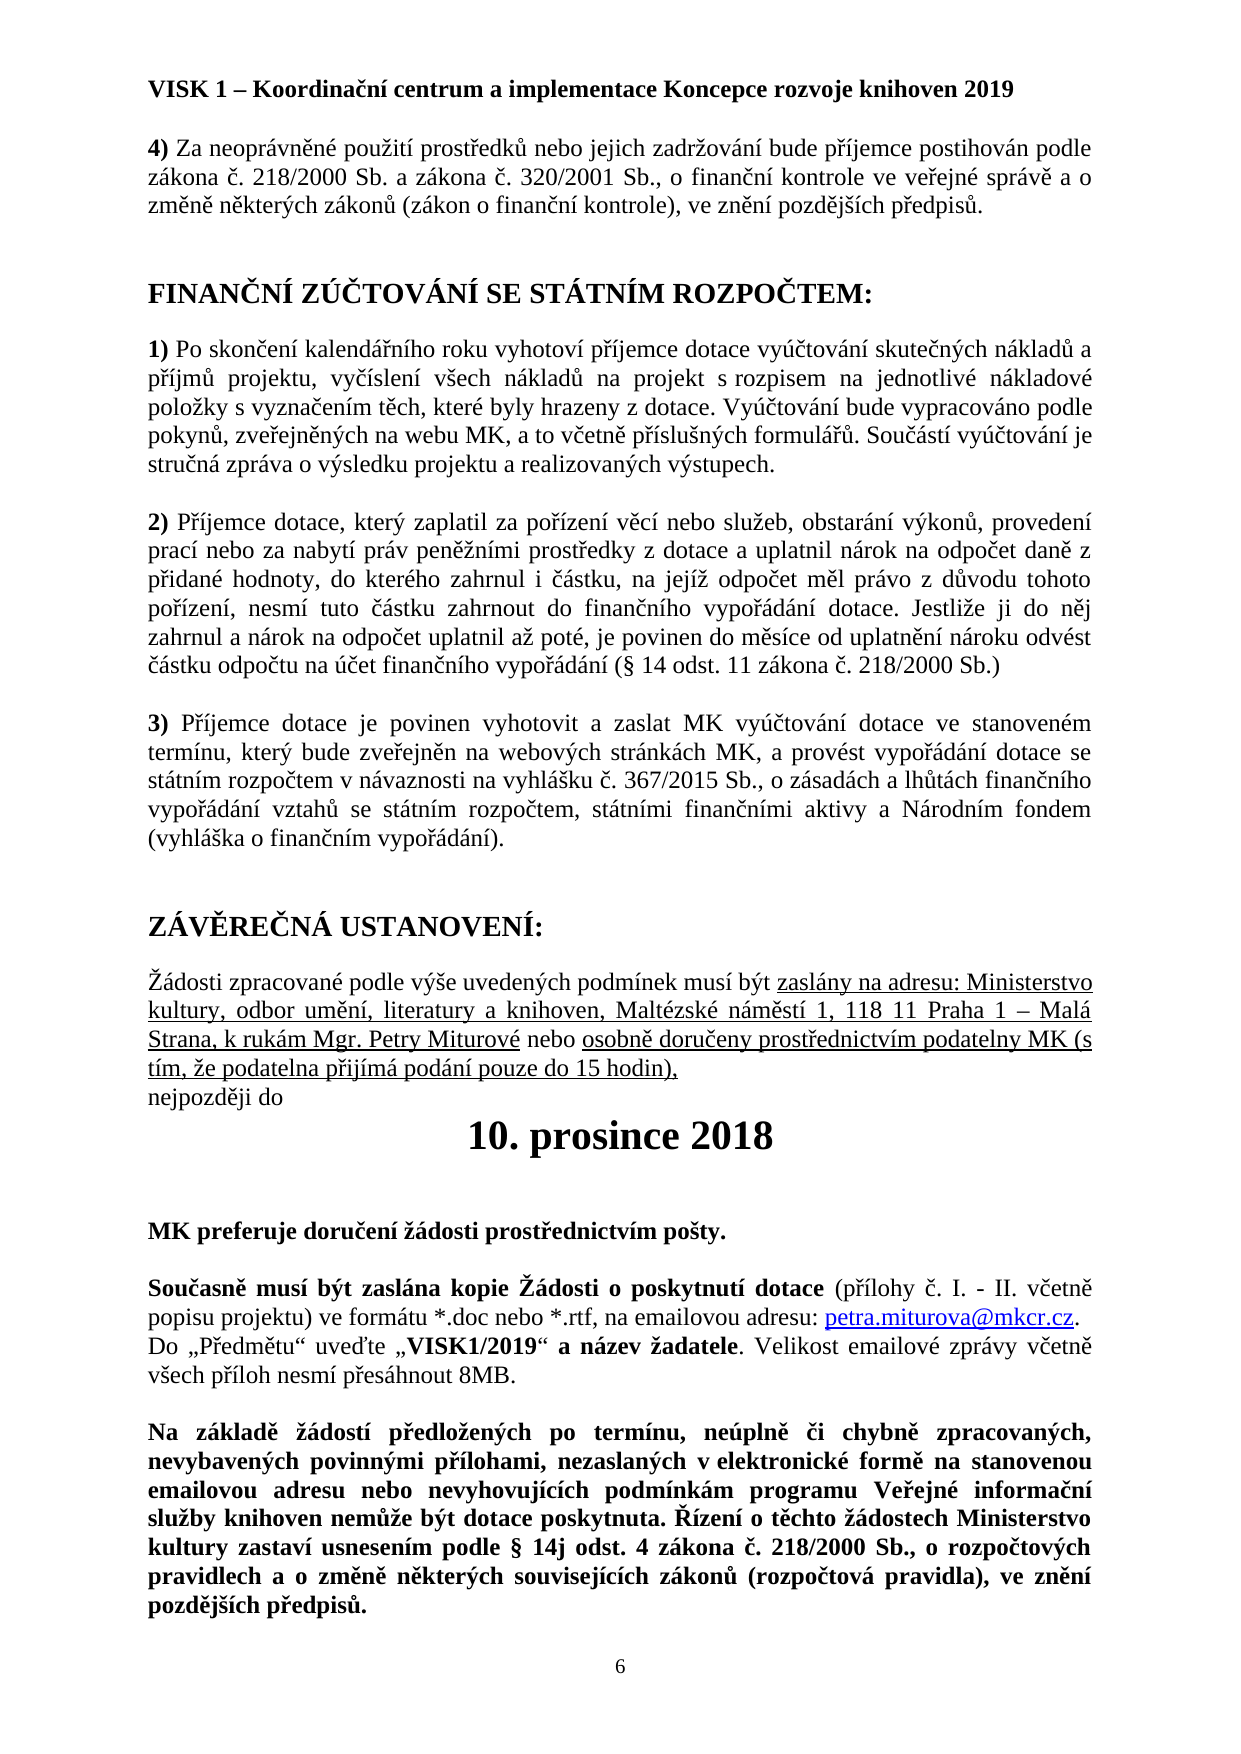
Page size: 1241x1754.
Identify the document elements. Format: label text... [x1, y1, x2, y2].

text MK preferuje doručení žádosti prostřednictvím pošty. [148, 1216, 1093, 1245]
text FINANČNÍ ZÚČTOVÁNÍ SE STÁTNÍM ROZPOČTEM: [148, 277, 1093, 310]
text Do „Předmětu“ uveďte „VISK1/2019“ a název žadatele. Velikost emailové zprávy včetně všech příloh nesmí přesáhnout 8MB. [148, 1331, 1093, 1388]
text 4) Za neoprávněné použití prostředků nebo jejich zadržování bude příjemce postihován podle zákona č. 218/2000 Sb. a zákona č. 320/2001 Sb., o finanční kontrole ve veřejné správě a o změně některých zákonů (zákon o finanční kontrole), ve znění pozdějších předpisů. [148, 133, 1093, 219]
text Na základě žádostí předložených po termínu, neúplně či chybně zpracovaných, nevybavených povinnými přílohami, nezaslaných v elektronické formě na stanovenou emailovou adresu nebo nevyhovujících podmínkám programu Veřejné informační služby knihoven nemůže být dotace poskytnuta. Řízení o těchto žádostech Ministerstvo kultury zastaví usnesením podle § 14j odst. 4 zákona č. 218/2000 Sb., o rozpočtových pravidlech a o změně některých souvisejících zákonů (rozpočtová pravidla), ve znění pozdějších předpisů. [148, 1417, 1093, 1618]
text 2) Příjemce dotace, který zaplatil za pořízení věcí nebo služeb, obstarání výkonů, provedení prací nebo za nabytí práv peněžními prostředky z dotace a uplatnil nárok na odpočet daně z přidané hodnoty, do kterého zahrnul i částku, na jejíž odpočet měl právo z důvodu tohoto pořízení, nesmí tuto částku zahrnout do finančního vypořádání dotace. Jestliže ji do něj zahrnul a nárok na odpočet uplatnil až poté, je povinen do měsíce od uplatnění nároku odvést částku odpočtu na účet finančního vypořádání (§ 14 odst. 11 zákona č. 218/2000 Sb.) [148, 507, 1093, 679]
text Žádosti zpracované podle výše uvedených podmínek musí být zaslány na adresu: Ministerstvo kultury, odbor umění, literatury a knihoven, Maltézské náměstí 1, 118 11 Praha 1 – Malá Strana, k rukám Mgr. Petry Miturové nebo osobně doručeny prostřednictvím podatelny MK (s tím, že podatelna přijímá podání pouze do 15 hodin), [148, 967, 1093, 1082]
text 1) Po skončení kalendářního roku vyhotoví příjemce dotace vyúčtování skutečných nákladů a příjmů projektu, vyčíslení všech nákladů na projekt s rozpisem na jednotlivé nákladové položky s vyznačením těch, které byly hrazeny z dotace. Vyúčtování bude vypracováno podle pokynů, zveřejněných na webu MK, a to včetně příslušných formulářů. Součástí vyúčtování je stručná zpráva o výsledku projektu a realizovaných výstupech. [148, 334, 1093, 478]
text nejpozději do [148, 1082, 1093, 1111]
text 10. prosince 2018 [148, 1111, 1093, 1158]
text ZÁVĚREČNÁ USTANOVENÍ: [148, 909, 1093, 943]
text Současně musí být zaslána kopie Žádosti o poskytnutí dotace (přílohy č. I. - II. včetně popisu projektu) ve formátu *.doc nebo *.rtf, na emailovou adresu: petra.miturova@mkcr.cz. [148, 1273, 1093, 1331]
text 3) Příjemce dotace je povinen vyhotovit a zaslat MK vyúčtování dotace ve stanoveném termínu, který bude zveřejněn na webových stránkách MK, a provést vypořádání dotace se státním rozpočtem v návaznosti na vyhlášku č. 367/2015 Sb., o zásadách a lhůtách finančního vypořádání vztahů se státním rozpočtem, státními finančními aktivy a Národním fondem (vyhláška o finančním vypořádání). [148, 708, 1093, 852]
